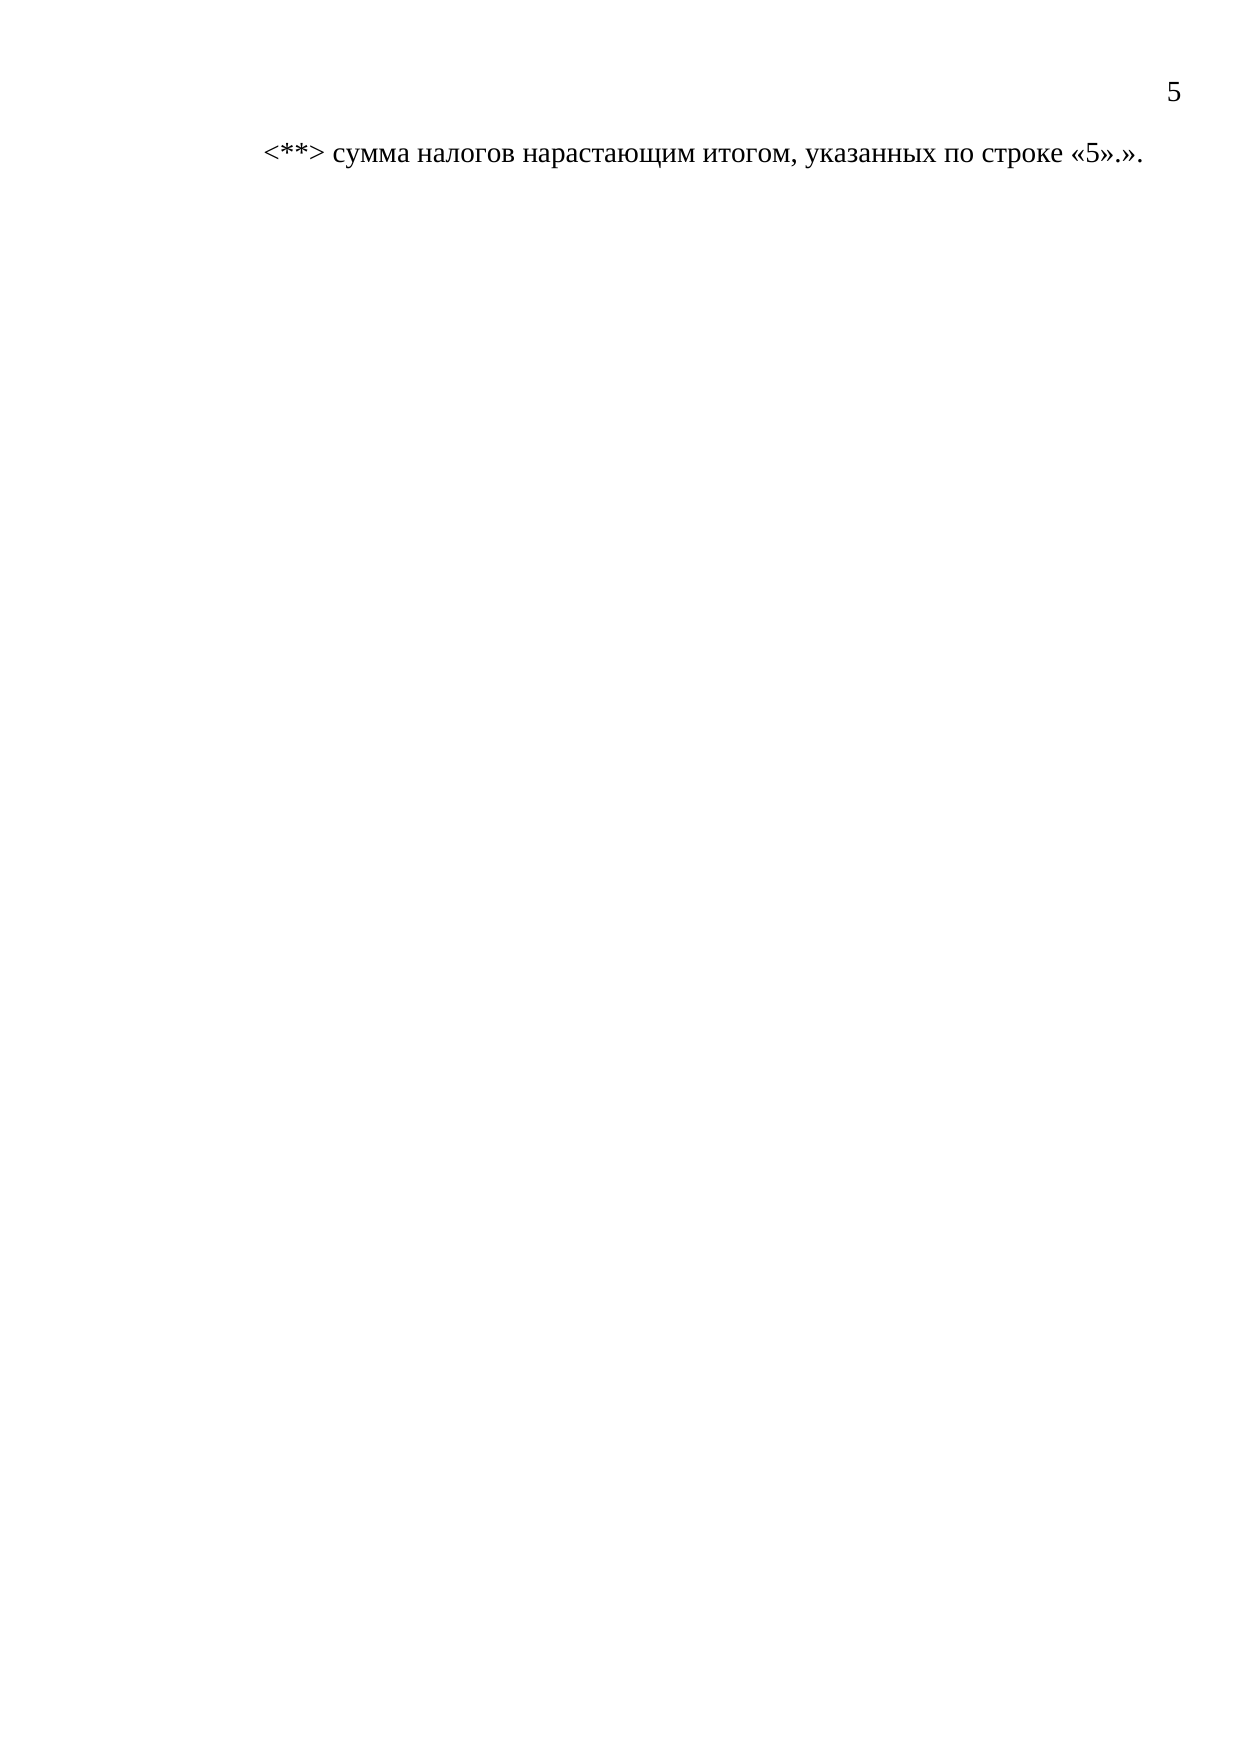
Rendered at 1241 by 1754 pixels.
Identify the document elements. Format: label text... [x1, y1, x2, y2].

text <**> сумма налогов нарастающим итогом, указанных по строке «5».». [207, 135, 1181, 169]
